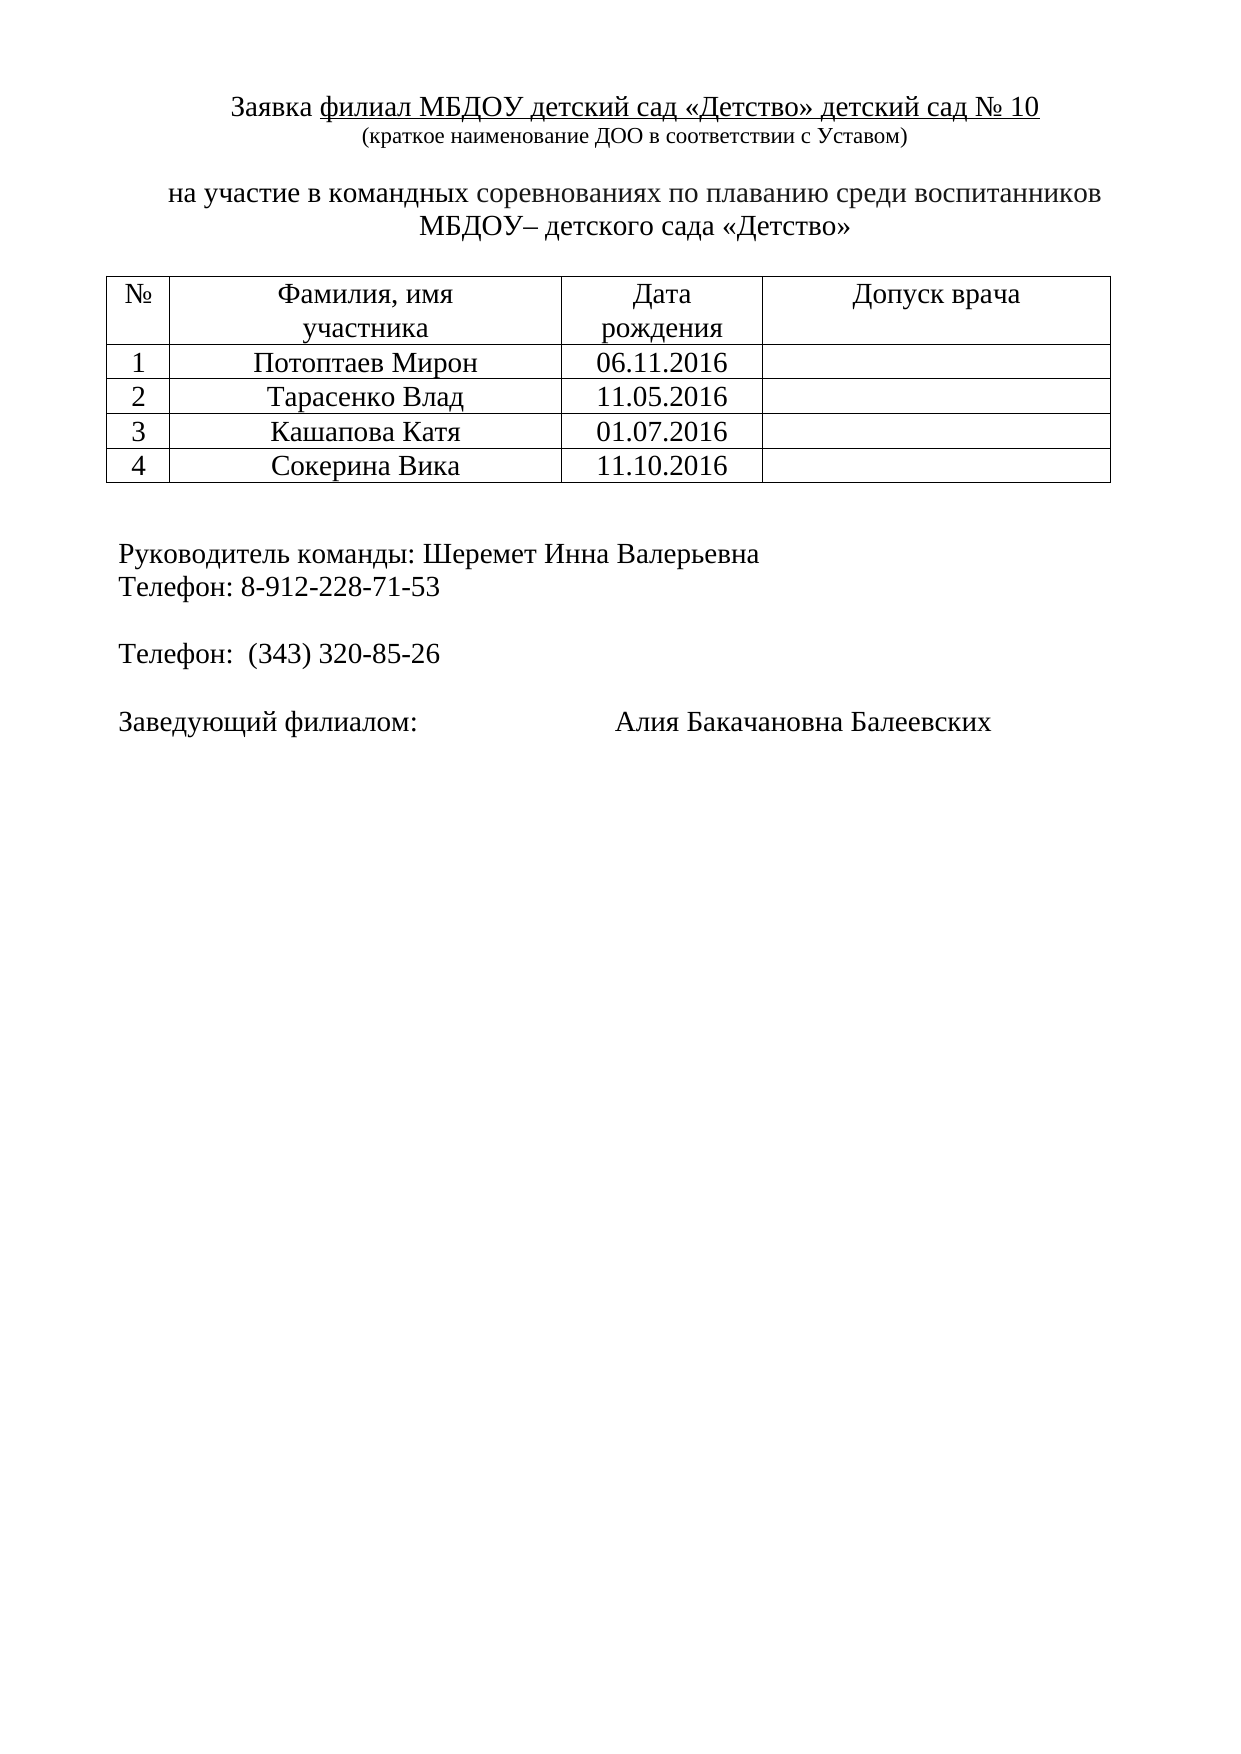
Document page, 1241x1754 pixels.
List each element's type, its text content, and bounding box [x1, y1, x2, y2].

table_cell 1 [107, 345, 169, 378]
table_cell Потоптаев Мирон [170, 345, 561, 378]
table_cell 11.05.2016 [562, 379, 762, 413]
table_header Фамилия, имя участника [170, 277, 561, 344]
text (краткое наименование ДОО в соответствии с Уставом) [118, 122, 1152, 148]
table_cell [763, 345, 1110, 378]
text Телефон: (343) 320-85-26 [118, 637, 1152, 670]
table_cell 4 [107, 449, 169, 482]
table_header № [107, 277, 169, 344]
table_cell Кашапова Катя [170, 414, 561, 447]
text на участие в командных соревнованиях по плаванию среди воспитанников [118, 175, 1152, 208]
table_cell [763, 414, 1110, 447]
table_header Дата рождения [562, 277, 762, 344]
table_cell [763, 449, 1110, 482]
text Телефон: 8-912-228-71-53 [118, 569, 1152, 603]
table_cell 11.10.2016 [562, 449, 762, 482]
table_cell 01.07.2016 [562, 414, 762, 447]
table_cell [763, 379, 1110, 413]
text Заведующий филиалом: Алия Бакачановна Балеевских [118, 704, 1152, 737]
table_cell Сокерина Вика [170, 449, 561, 482]
text Заявка филиал МБДОУ детский сад «Детство» детский сад № 10 [118, 89, 1152, 122]
table_header Допуск врача [763, 277, 1110, 344]
table_cell 3 [107, 414, 169, 447]
text МБДОУ– детского сада «Детство» [118, 208, 1152, 242]
table_cell 06.11.2016 [562, 345, 762, 378]
table_cell 2 [107, 379, 169, 413]
table_cell Тарасенко Влад [170, 379, 561, 413]
text Руководитель команды: Шеремет Инна Валерьевна [118, 536, 1152, 569]
